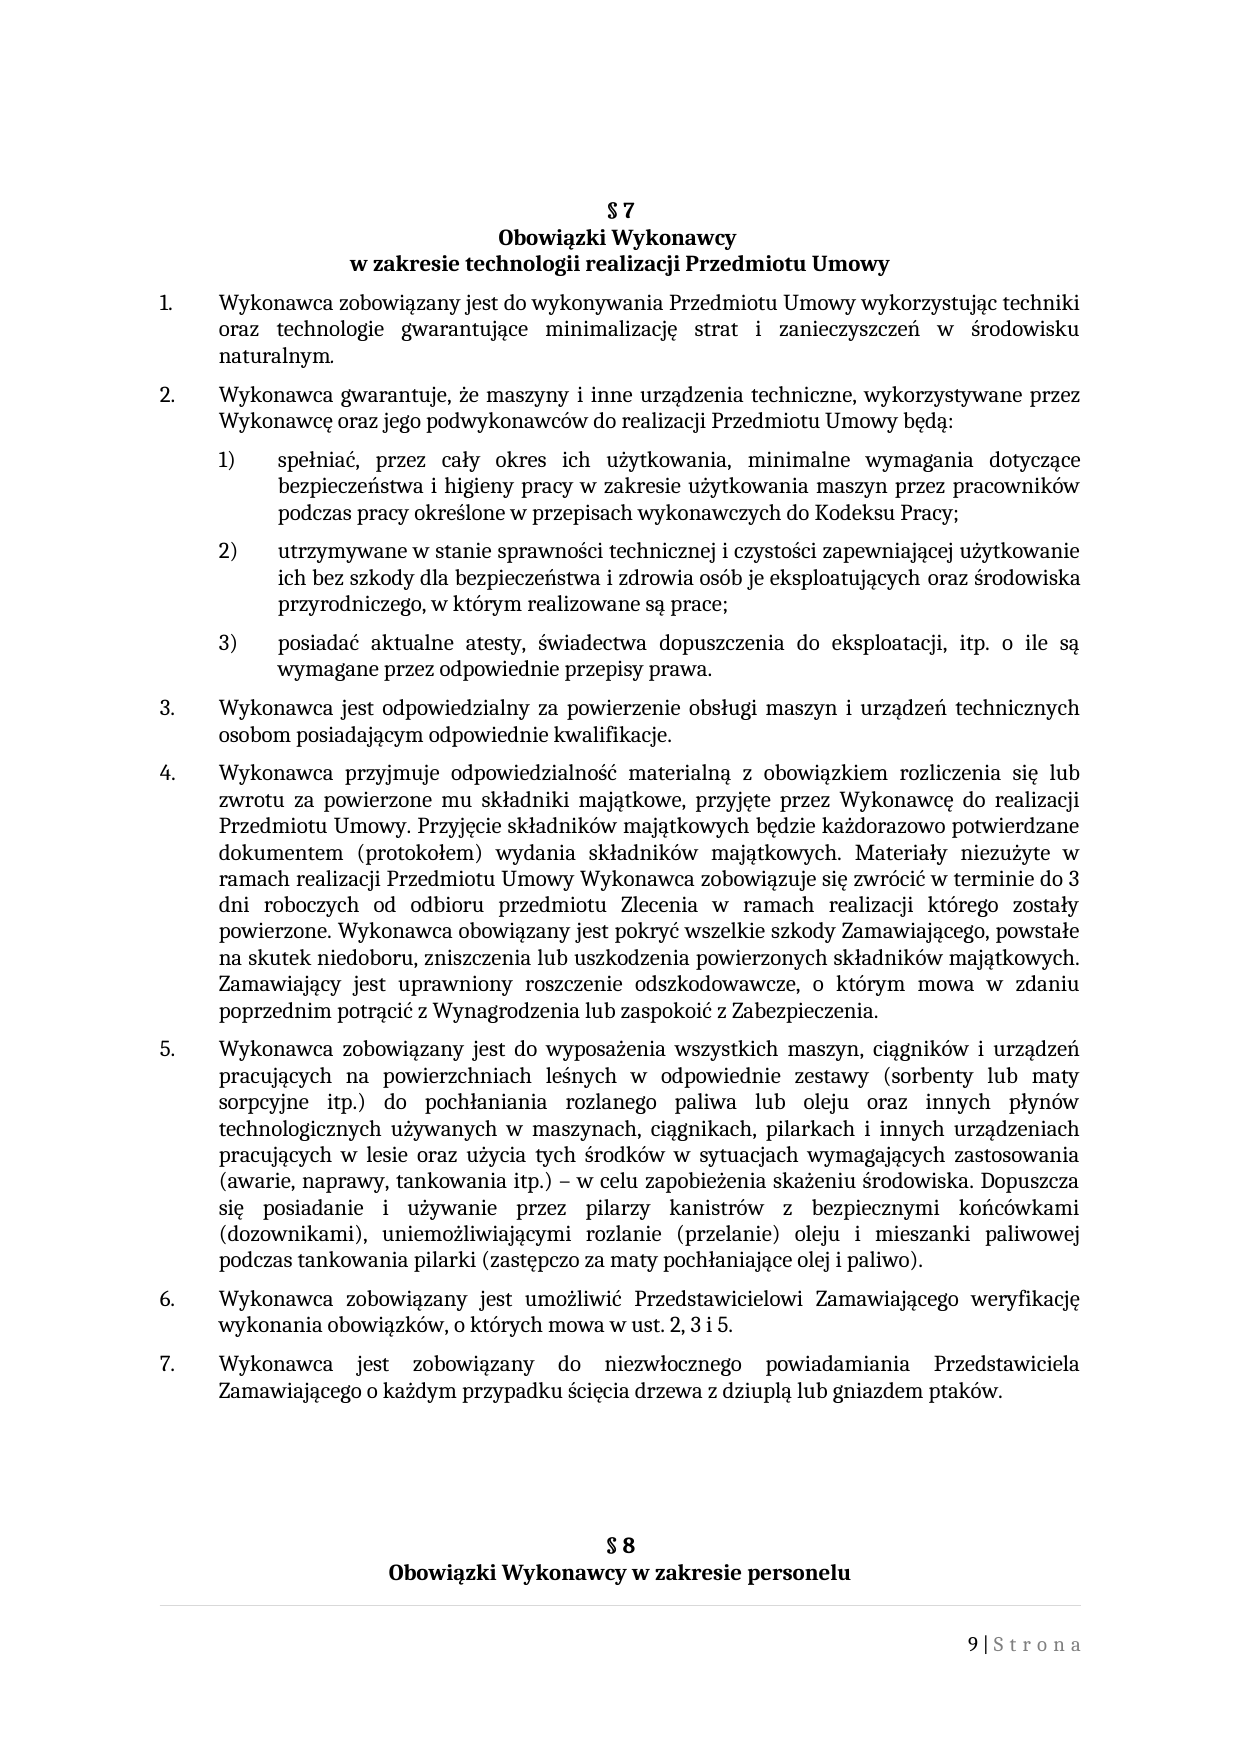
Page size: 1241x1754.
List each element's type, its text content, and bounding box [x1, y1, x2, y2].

list Wykonawca jest odpowiedzialny za powierzenie obsługi maszyn i urządzeń technicznych osobom posiadającym odpowiednie kwalifikacje. [159, 695, 1081, 748]
list spełniać, przez cały okres ich użytkowania, minimalne wymagania dotyczące bezpieczeństwa i higieny pracy w zakresie użytkowania maszyn przez pracowników podczas pracy określone w przepisach wykonawczych do Kodeksu Pracy; [218, 447, 1081, 526]
list Wykonawca przyjmuje odpowiedzialność materialną z obowiązkiem rozliczenia się lub zwrotu za powierzone mu składniki majątkowe, przyjęte przez Wykonawcę do realizacji Przedmiotu Umowy. Przyjęcie składników majątkowych będzie każdorazowo potwierdzane dokumentem (protokołem) wydania składników majątkowych. Materiały niezużyte w ramach realizacji Przedmiotu Umowy Wykonawca zobowiązuje się zwrócić w terminie do 3 dni roboczych od odbioru przedmiotu Zlecenia w ramach realizacji którego zostały powierzone. Wykonawca obowiązany jest pokryć wszelkie szkody Zamawiającego, powstałe na skutek niedoboru, zniszczenia lub uszkodzenia powierzonych składników majątkowych. Zamawiający jest uprawniony roszczenie odszkodowawcze, o którym mowa w zdaniu poprzednim potrącić z Wynagrodzenia lub zaspokoić z Zabezpieczenia. [159, 760, 1081, 1024]
list Wykonawca jest zobowiązany do niezwłocznego powiadamiania Przedstawiciela Zamawiającego o każdym przypadku ścięcia drzewa z dziuplą lub gniazdem ptaków. [159, 1351, 1081, 1404]
list Wykonawca zobowiązany jest do wyposażenia wszystkich maszyn, ciągników i urządzeń pracujących na powierzchniach leśnych w odpowiednie zestawy (sorbenty lub maty sorpcyjne itp.) do pochłaniania rozlanego paliwa lub oleju oraz innych płynów technologicznych używanych w maszynach, ciągnikach, pilarkach i innych urządzeniach pracujących w lesie oraz użycia tych środków w sytuacjach wymagających zastosowania (awarie, naprawy, tankowania itp.) – w celu zapobieżenia skażeniu środowiska. Dopuszcza się posiadanie i używanie przez pilarzy kanistrów z bezpiecznymi końcówkami (dozownikami), uniemożliwiającymi rozlanie (przelanie) oleju i mieszanki paliwowej podczas tankowania pilarki (zastępczo za maty pochłaniające olej i paliwo). [159, 1036, 1081, 1273]
list posiadać aktualne atesty, świadectwa dopuszczenia do eksploatacji, itp. o ile są wymagane przez odpowiednie przepisy prawa. [218, 630, 1081, 682]
list utrzymywane w stanie sprawności technicznej i czystości zapewniającej użytkowanie ich bez szkody dla bezpieczeństwa i zdrowia osób je eksploatujących oraz środowiska przyrodniczego, w którym realizowane są prace; [218, 538, 1081, 617]
text § 7 Obowiązki Wykonawcy w zakresie technologii realizacji Przedmiotu Umowy [159, 198, 1081, 277]
list Wykonawca zobowiązany jest umożliwić Przedstawicielowi Zamawiającego weryfikację wykonania obowiązków, o których mowa w ust. 2, 3 i 5. [159, 1286, 1081, 1339]
list Wykonawca gwarantuje, że maszyny i inne urządzenia techniczne, wykorzystywane przez Wykonawcę oraz jego podwykonawców do realizacji Przedmiotu Umowy będą: [159, 381, 1081, 434]
text § 8 Obowiązki Wykonawcy w zakresie personelu [159, 1533, 1081, 1586]
list Wykonawca zobowiązany jest do wykonywania Przedmiotu Umowy wykorzystując techniki oraz technologie gwarantujące minimalizację strat i zanieczyszczeń w środowisku naturalnym. [159, 290, 1081, 369]
